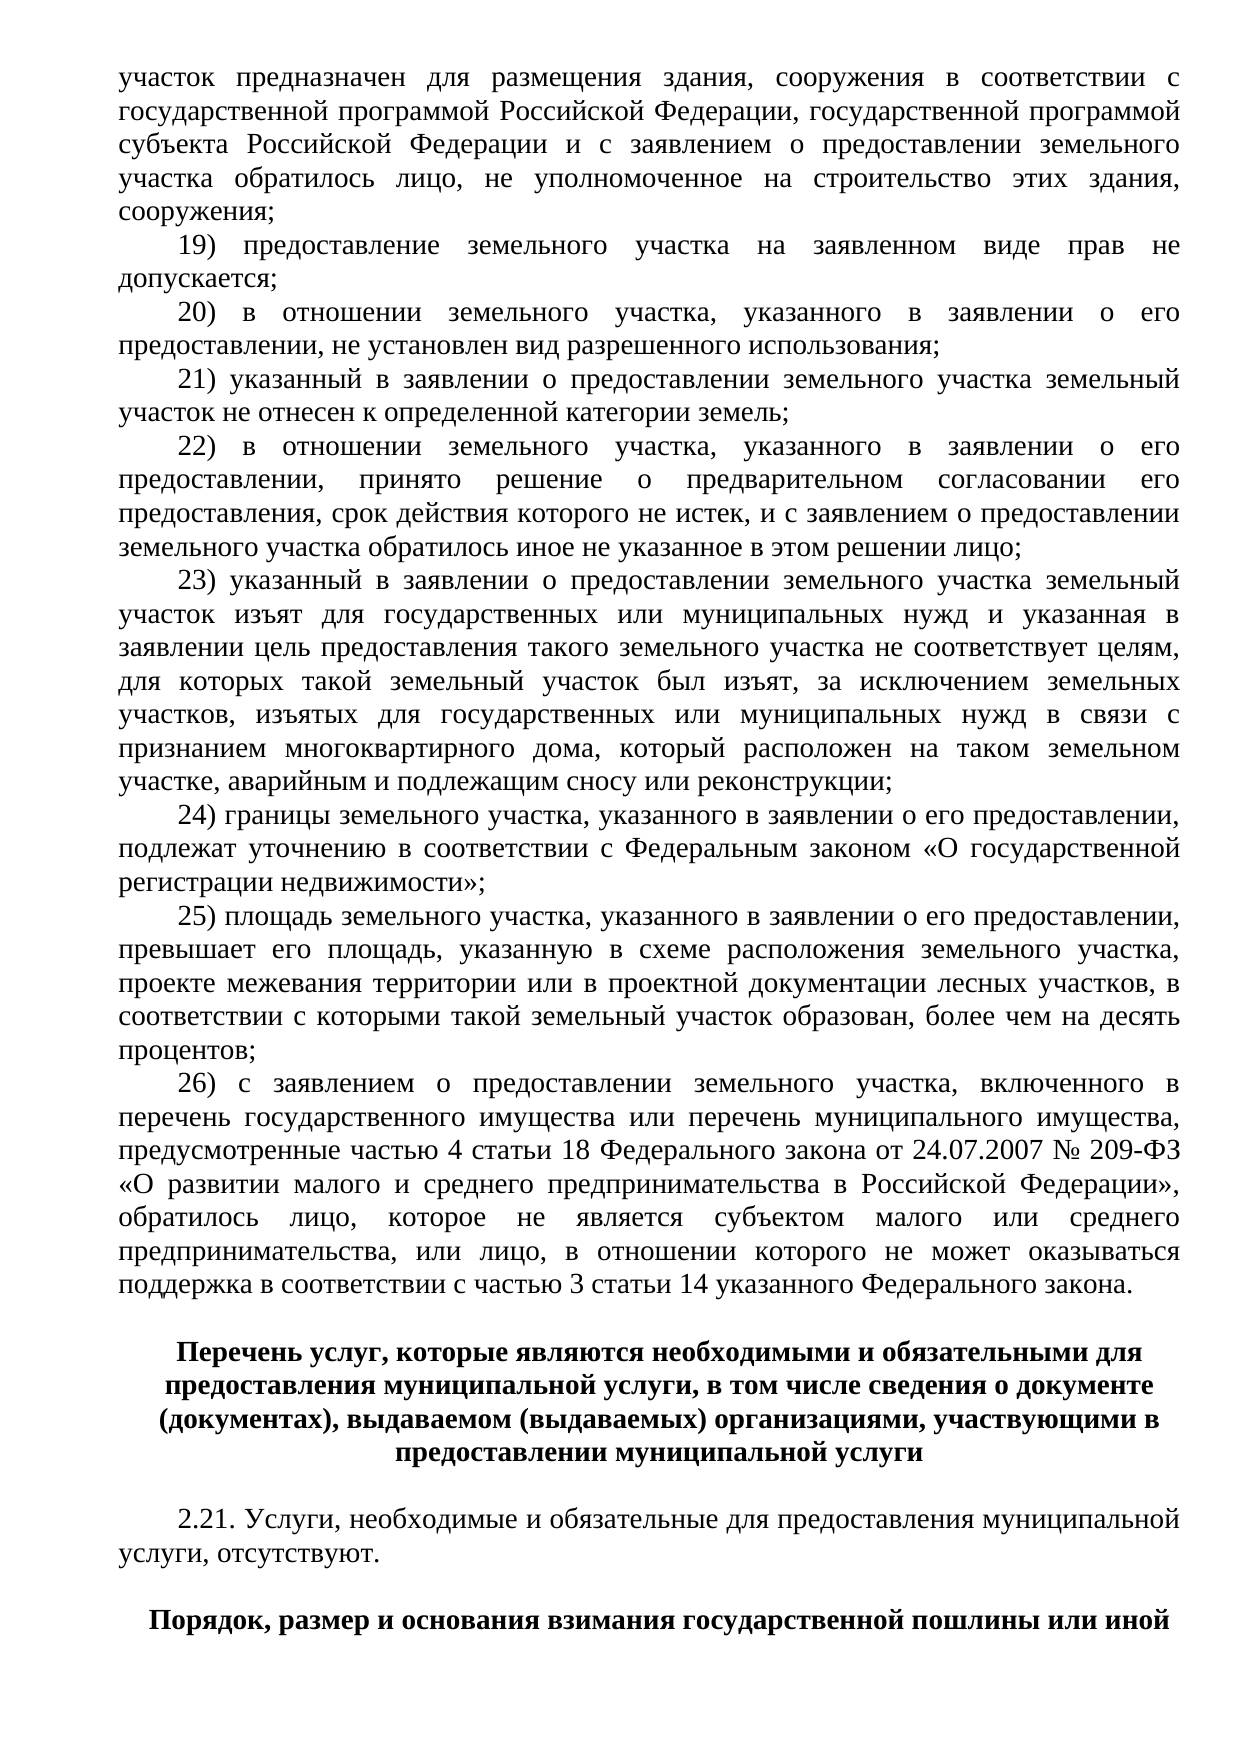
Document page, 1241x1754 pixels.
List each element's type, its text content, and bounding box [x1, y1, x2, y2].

text 25) площадь земельного участка, указанного в заявлении о его предоставлении, превышает его площадь, указанную в схеме расположения земельного участка, проекте межевания территории или в проектной документации лесных участков, в соответствии с которыми такой земельный участок образован, более чем на десять процентов; [118, 898, 1181, 1065]
text 26) с заявлением о предоставлении земельного участка, включенного в перечень государственного имущества или перечень муниципального имущества, предусмотренные частью 4 статьи 18 Федерального закона от 24.07.2007 № 209-ФЗ «О развитии малого и среднего предпринимательства в Российской Федерации», обратилось лицо, которое не является субъектом малого или среднего предпринимательства, или лицо, в отношении которого не может оказываться поддержка в соответствии с частью 3 статьи 14 указанного Федерального закона. [118, 1065, 1181, 1300]
text 23) указанный в заявлении о предоставлении земельного участка земельный участок изъят для государственных или муниципальных нужд и указанная в заявлении цель предоставления такого земельного участка не соответствует целям, для которых такой земельный участок был изъят, за исключением земельных участков, изъятых для государственных или муниципальных нужд в связи с признанием многоквартирного дома, который расположен на таком земельном участке, аварийным и подлежащим сносу или реконструкции; [118, 562, 1181, 797]
subtitle Перечень услуг, которые являются необходимыми и обязательными для предоставления муниципальной услуги, в том числе сведения о документе (документах), выдаваемом (выдаваемых) организациями, участвующими в предоставлении муниципальной услуги [138, 1334, 1181, 1468]
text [118, 59, 1181, 227]
text 19) предоставление земельного участка на заявленном виде прав не допускается; [118, 227, 1181, 294]
text 2.21. Услуги, необходимые и обязательные для предоставления муниципальной услуги, отсутствуют. [118, 1501, 1181, 1568]
text 21) указанный в заявлении о предоставлении земельного участка земельный участок не отнесен к определенной категории земель; [118, 361, 1181, 428]
text 22) в отношении земельного участка, указанного в заявлении о его предоставлении, принято решение о предварительном согласовании его предоставления, срок действия которого не истек, и с заявлением о предоставлении земельного участка обратилось иное не указанное в этом решении лицо; [118, 428, 1181, 562]
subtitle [138, 1602, 1181, 1636]
text 20) в отношении земельного участка, указанного в заявлении о его предоставлении, не установлен вид разрешенного использования; [118, 294, 1181, 361]
text 24) границы земельного участка, указанного в заявлении о его предоставлении, подлежат уточнению в соответствии с Федеральным законом «О государственной регистрации недвижимости»; [118, 797, 1181, 898]
